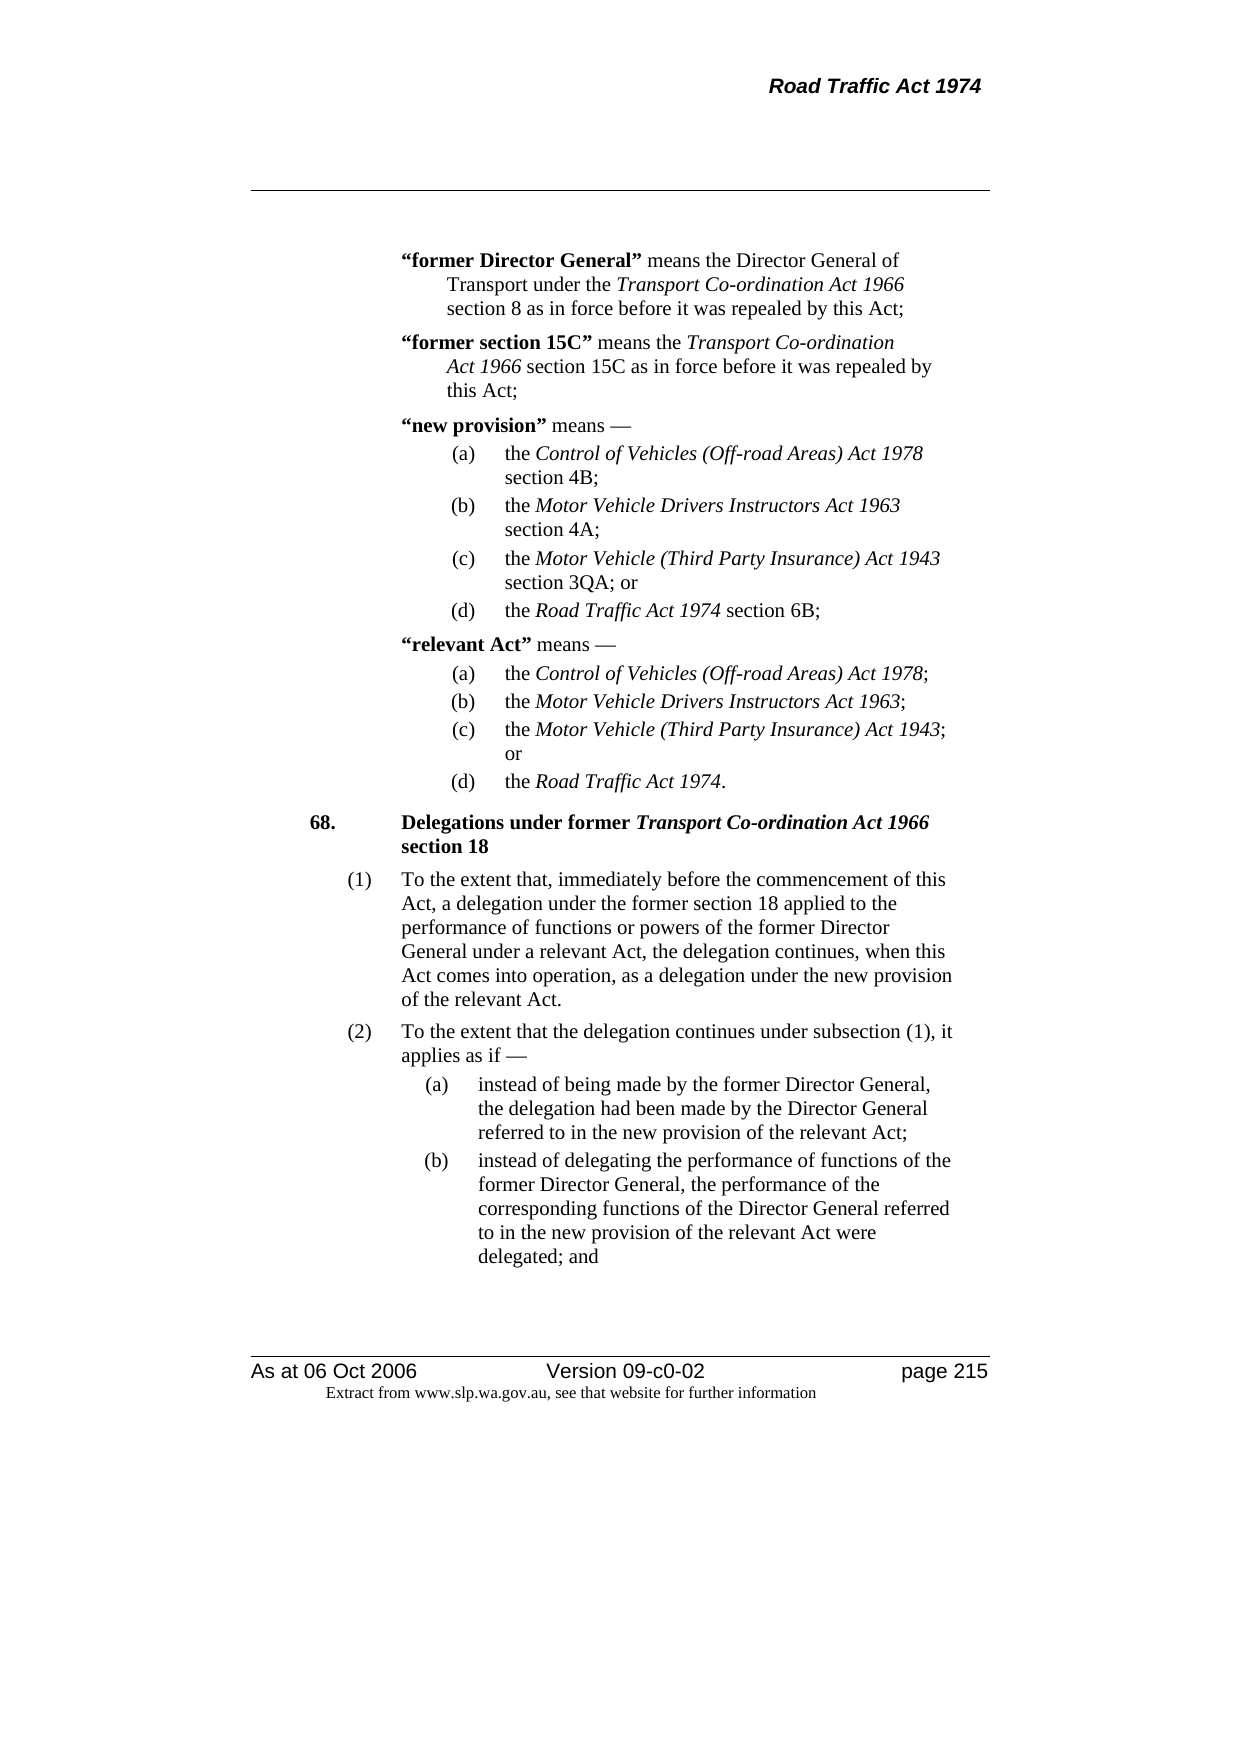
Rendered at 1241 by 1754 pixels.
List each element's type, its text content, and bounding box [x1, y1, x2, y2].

text (2) To the extent that the delegation continues under subsection (1), it applies as if — [312, 1019, 960, 1067]
text (b) instead of delegating the performance of functions of the former Director General, the performance of the corresponding functions of the Director General referred to in the new provision of the relevant Act were delegated; and [389, 1148, 960, 1268]
text “former Director General” means the Director General of Transport under the Transport Co-ordination Act 1966 section 8 as in force before it was repealed by this Act; [369, 247, 960, 320]
text (d) the Road Traffic Act 1974. [389, 769, 960, 793]
text (a) instead of being made by the former Director General, the delegation had been made by the Director General referred to in the new provision of the relevant Act; [389, 1071, 960, 1144]
text (a) the Control of Vehicles (Off-road Areas) Act 1978; [389, 661, 960, 684]
text (d) the Road Traffic Act 1974 section 6B; [389, 598, 960, 622]
text (c) the Motor Vehicle (Third Party Insurance) Act 1943 section 3QA; or [389, 546, 960, 594]
text (b) the Motor Vehicle Drivers Instructors Act 1963; [389, 689, 960, 713]
text “relevant Act” means — [369, 632, 960, 656]
text (c) the Motor Vehicle (Third Party Insurance) Act 1943; or [389, 717, 960, 765]
text (a) the Control of Vehicles (Off-road Areas) Act 1978 section 4B; [389, 441, 960, 489]
text (b) the Motor Vehicle Drivers Instructors Act 1963 section 4A; [389, 493, 960, 541]
subtitle 68. Delegations under former Transport Co-ordination Act 1966 section 18 [309, 810, 960, 858]
text (1) To the extent that, immediately before the commencement of this Act, a delegation under the former section 18 applied to the performance of functions or powers of the former Director General under a relevant Act, the delegation continues, when this Act comes into operation, as a delegation under the new provision of the relevant Act. [312, 866, 960, 1011]
text “new provision” means — [369, 413, 960, 437]
text “former section 15C” means the Transport Co-ordination Act 1966 section 15C as in force before it was repealed by this Act; [369, 330, 960, 402]
